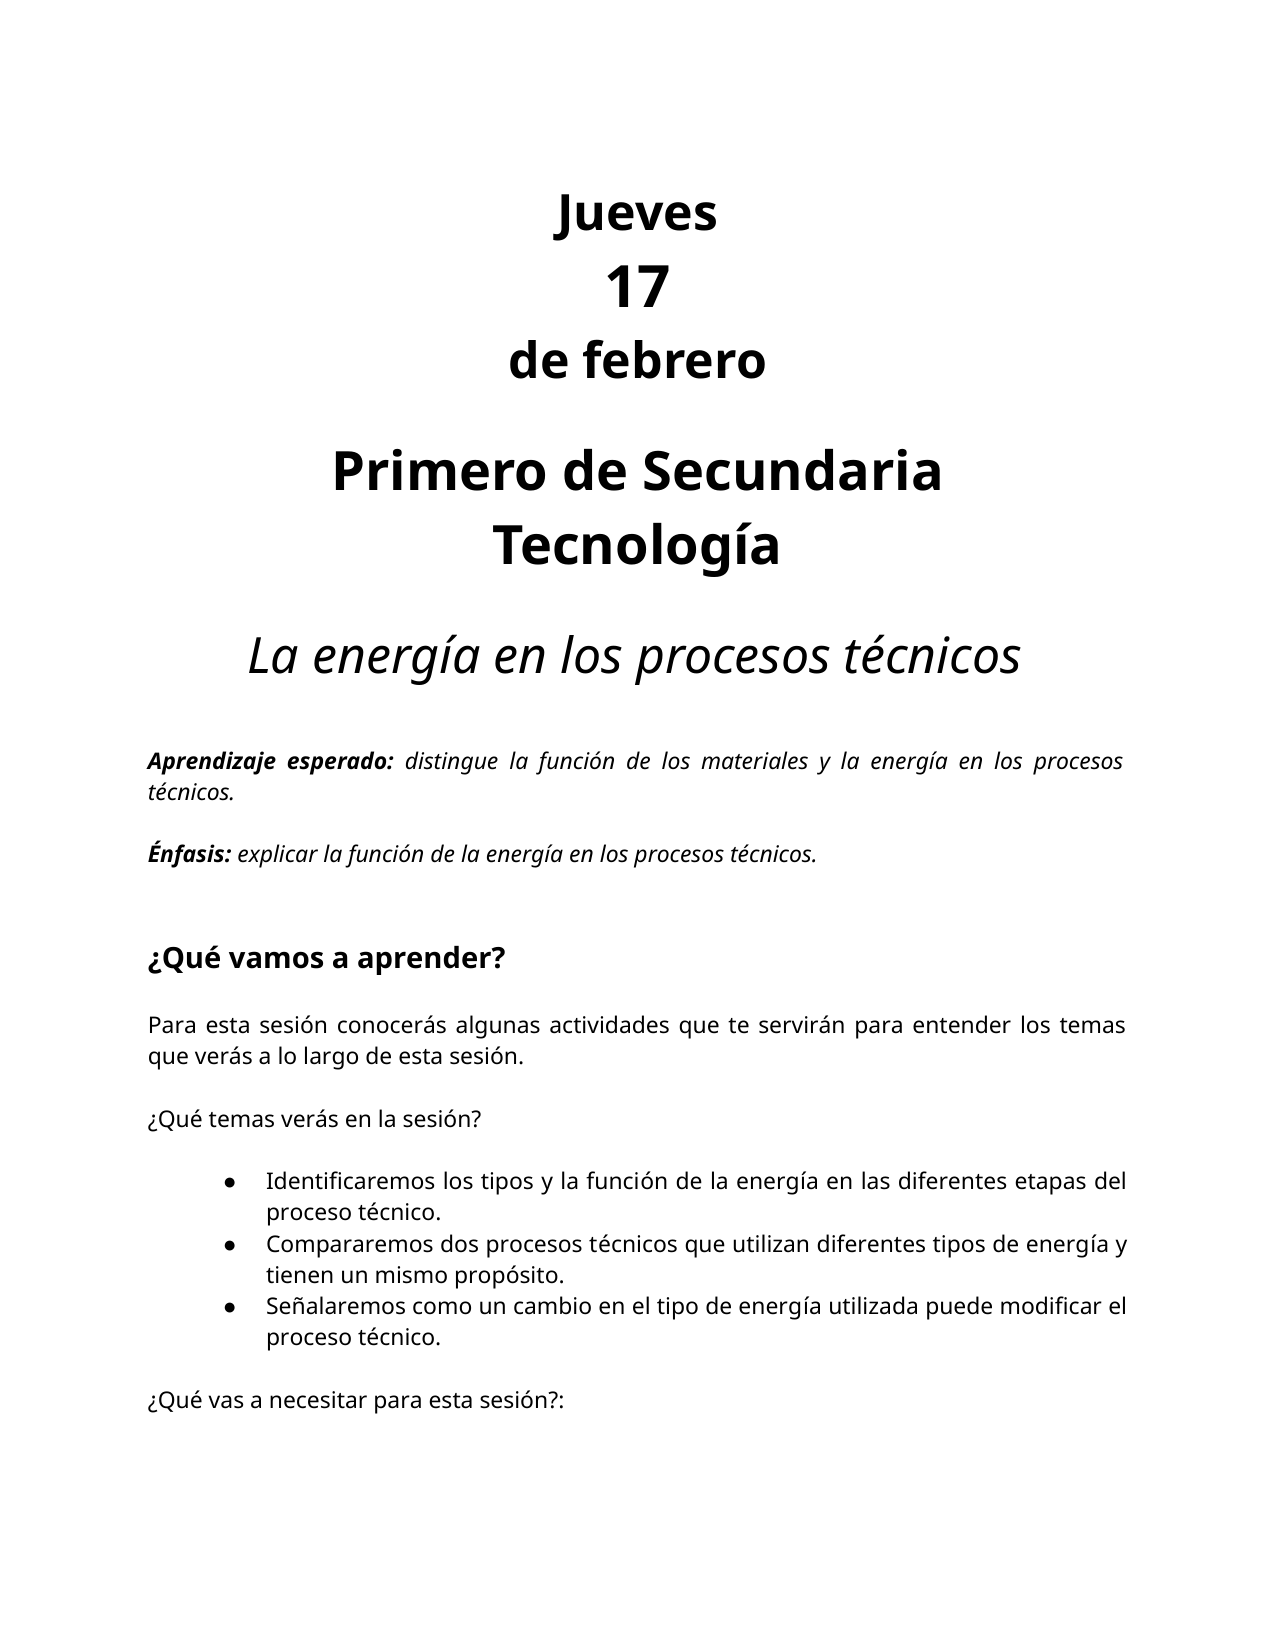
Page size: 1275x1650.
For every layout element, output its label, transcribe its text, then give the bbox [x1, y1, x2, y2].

text Jueves [148, 177, 1127, 245]
text ● Señalaremos como un cambio en el tipo de energía utilizada puede modificar el proceso técnico. [223, 1290, 1127, 1352]
text ● Compararemos dos procesos técnicos que utilizan diferentes tipos de energía y tienen un mismo propósito. [223, 1227, 1127, 1290]
text Tecnología [148, 506, 1127, 580]
text La energía en los procesos técnicos [148, 620, 1127, 688]
text de febrero [148, 325, 1127, 393]
text ● Identificaremos los tipos y la función de la energía en las diferentes etapas del proceso técnico. [223, 1165, 1127, 1227]
text Para esta sesión conocerás algunas actividades que te servirán para entender los temas que verás a lo largo de esta sesión. [148, 1009, 1127, 1071]
text Énfasis: explicar la función de la energía en los procesos técnicos. [148, 838, 1127, 870]
text 17 [148, 245, 1127, 325]
text Aprendizaje esperado: distingue la función de los materiales y la energía en los procesos técnicos. [148, 745, 1127, 807]
text ¿Qué vamos a aprender? [148, 938, 1127, 977]
text Primero de Secundaria [148, 433, 1127, 506]
text ¿Qué temas verás en la sesión? [148, 1102, 1127, 1134]
text ¿Qué vas a necesitar para esta sesión?: [148, 1384, 1127, 1415]
